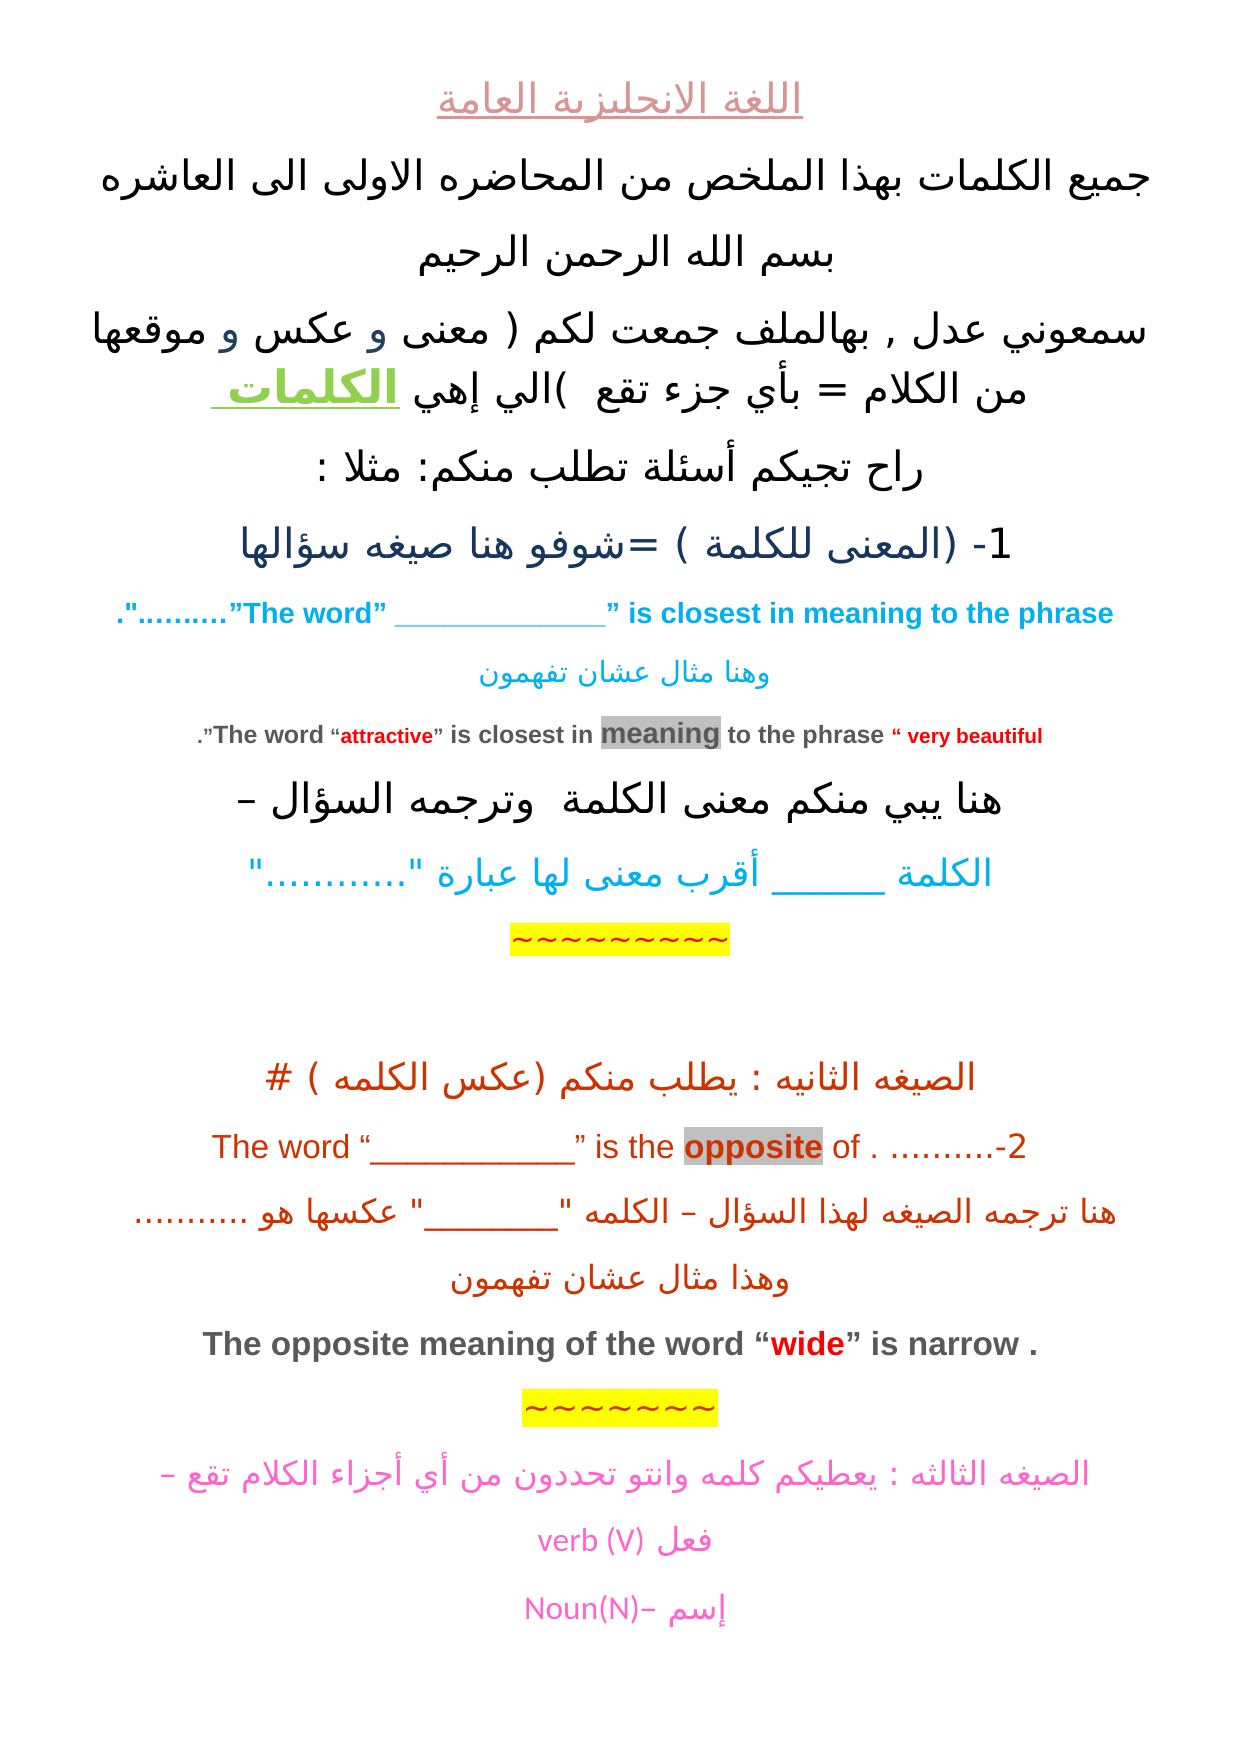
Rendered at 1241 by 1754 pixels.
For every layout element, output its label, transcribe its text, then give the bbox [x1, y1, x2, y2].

text هنا ترجمه الصيغه لهذا السؤال – الكلمه "________" عكسها هو ........... [75, 1193, 1165, 1232]
text 1- (المعنى للكلمة ) =شوفو هنا صيغه سؤالها [75, 520, 1165, 568]
text The word” _____________” is closest in meaning to the phrase”…..…..". [75, 596, 1165, 630]
text ~~~~~~~ [75, 1388, 1165, 1427]
text The word “attractive” is closest in meaning to the phrase “ very beautiful”. [75, 716, 601, 749]
text وهنا مثال عشان تفهمون [75, 656, 1165, 690]
text الصيغه الثالثه : يعطيكم كلمه وانتو تحددون من أي أجزاء الكلام تقع – [75, 1454, 1165, 1493]
text الكلمة ______ أقرب معنى لها عبارة "............" [75, 852, 1165, 895]
text ~~~~~~~~~ [75, 922, 1165, 956]
text سمعوني عدل , بهالملف جمعت لكم ( معنى و عكس و موقعها من الكلام = بأي جزء تقع )الي إهي الكلمات [75, 305, 1165, 414]
text The word “attractive” is closest in meaning to the phrase “ very beautiful”. [721, 716, 1165, 749]
text هنا يبي منكم معنى الكلمة وترجمه السؤال – [75, 775, 1165, 823]
text جميع الكلمات بهذا الملخص من المحاضره الاولى الى العاشره [75, 152, 1165, 200]
text 2-.......... . The word “___________” is the opposite of [75, 1127, 1165, 1166]
text بسم الله الرحمن الرحيم [75, 228, 1165, 277]
text راح تجيكم أسئلة تطلب منكم: مثلا : [75, 443, 1165, 492]
text وهذا مثال عشان تفهمون [75, 1258, 1165, 1297]
text اللغة الانجليزية العامة [75, 75, 1165, 123]
text فعل verb (V) [75, 1519, 1165, 1560]
text . The opposite meaning of the word “wide” is narrow [75, 1323, 1165, 1362]
text إسم –Noun(N) [75, 1587, 1165, 1628]
text الصيغه الثانيه : يطلب منكم (عكس الكلمه ) # [75, 1056, 1165, 1099]
